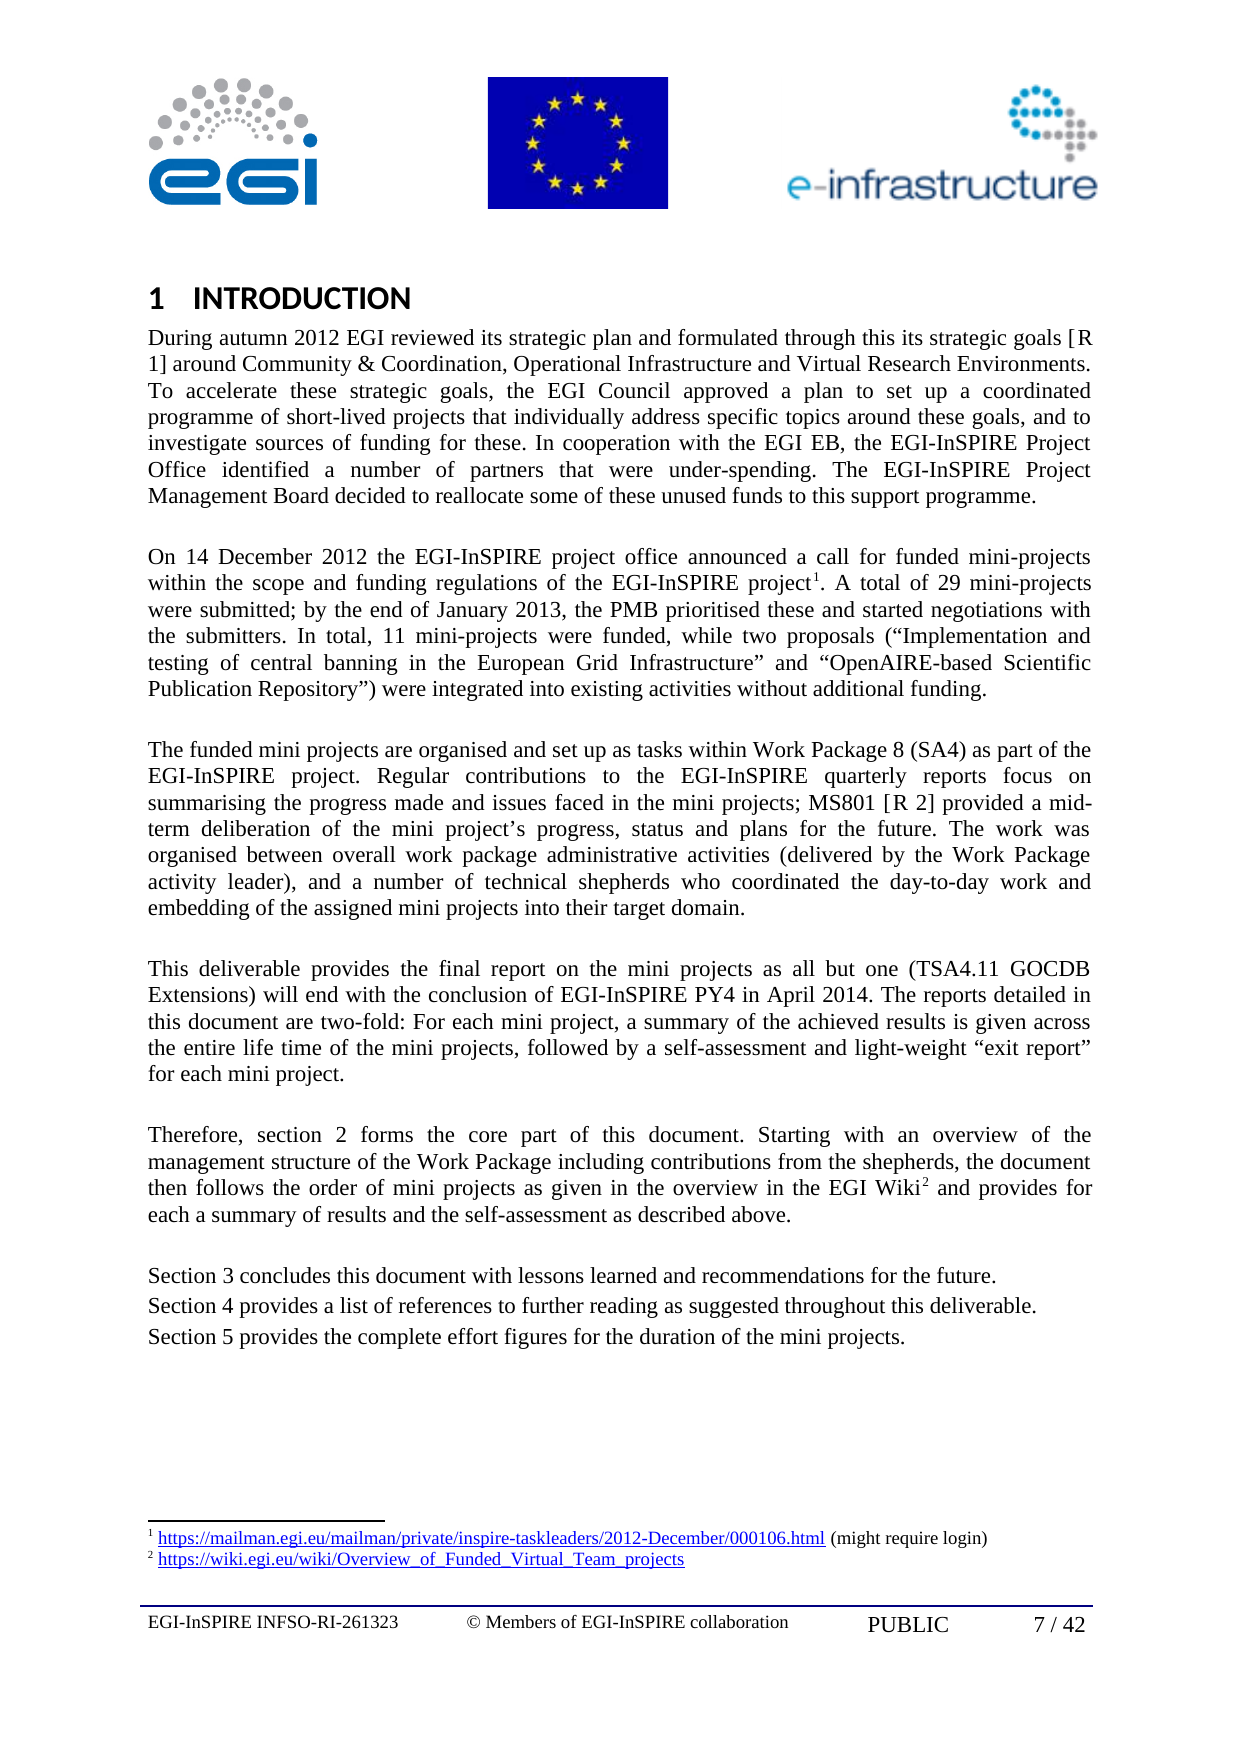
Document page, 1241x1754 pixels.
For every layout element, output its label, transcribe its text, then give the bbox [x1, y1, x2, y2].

text Section 5 provides the complete effort figures for the duration of the mini projects. [148, 1323, 1092, 1349]
text On 14 December 2012 the EGI-InSPIRE project office announced a call for funded mini-projects within the scope and funding regulations of the EGI-InSPIRE project. A total of 29 mini-projects were submitted; by the end of January 2013, the PMB prioritised these and started negotiations with the submitters. In total, 11 mini-projects were funded, while two proposals (“Implementation and testing of central banning in the European Grid Infrastructure” and “OpenAIRE-based Scientific Publication Repository”) were integrated into existing activities without additional funding. [148, 543, 1092, 701]
text Section 4 provides a list of references to further reading as suggested throughout this deliverable. [148, 1292, 1092, 1318]
text During autumn 2012 EGI reviewed its strategic plan and formulated through this its strategic goals [R 1] around Community & Coordination, Operational Infrastructure and Virtual Research Environments. To accelerate these strategic goals, the EGI Council approved a plan to set up a coordinated programme of short-lived projects that individually address specific topics around these goals, and to investigate sources of funding for these. In cooperation with the EGI EB, the EGI-InSPIRE Project Office identified a number of partners that were under-spending. The EGI-InSPIRE Project Management Board decided to reallocate some of these unused funds to this support programme. [148, 324, 1092, 508]
text This deliverable provides the final report on the mini projects as all but one (TSA4.11 GOCDB Extensions) will end with the conclusion of EGI-InSPIRE PY4 in April 2014. The reports detailed in this document are two-fold: For each mini project, a summary of the achieved results is given across the entire life time of the mini projects, followed by a self-assessment and light-weight “exit report” for each mini project. [148, 955, 1092, 1087]
text The funded mini projects are organised and set up as tasks within Work Package 8 (SA4) as part of the EGI-InSPIRE project. Regular contributions to the EGI-InSPIRE quarterly reports focus on summarising the progress made and issues faced in the mini projects; MS801 [R 2] provided a mid-term deliberation of the mini project’s progress, status and plans for the future. The work was organised between overall work package administrative activities (delivered by the Work Package activity leader), and a number of technical shepherds who coordinated the day-to-day work and embedding of the assigned mini projects into their target domain. [148, 736, 1092, 920]
text Section 3 concludes this document with lessons learned and recommendations for the future. [148, 1262, 1092, 1288]
picture [147, 77, 319, 207]
text Therefore, section 2 forms the core part of this document. Starting with an overview of the management structure of the Work Package including contributions from the shepherds, the document then follows the order of mini projects as given in the overview in the EGI Wiki and provides for each a summary of results and the self-assessment as described above. [148, 1122, 1092, 1227]
subtitle Introduction [148, 277, 1092, 318]
picture [780, 77, 1106, 209]
picture [487, 77, 669, 209]
